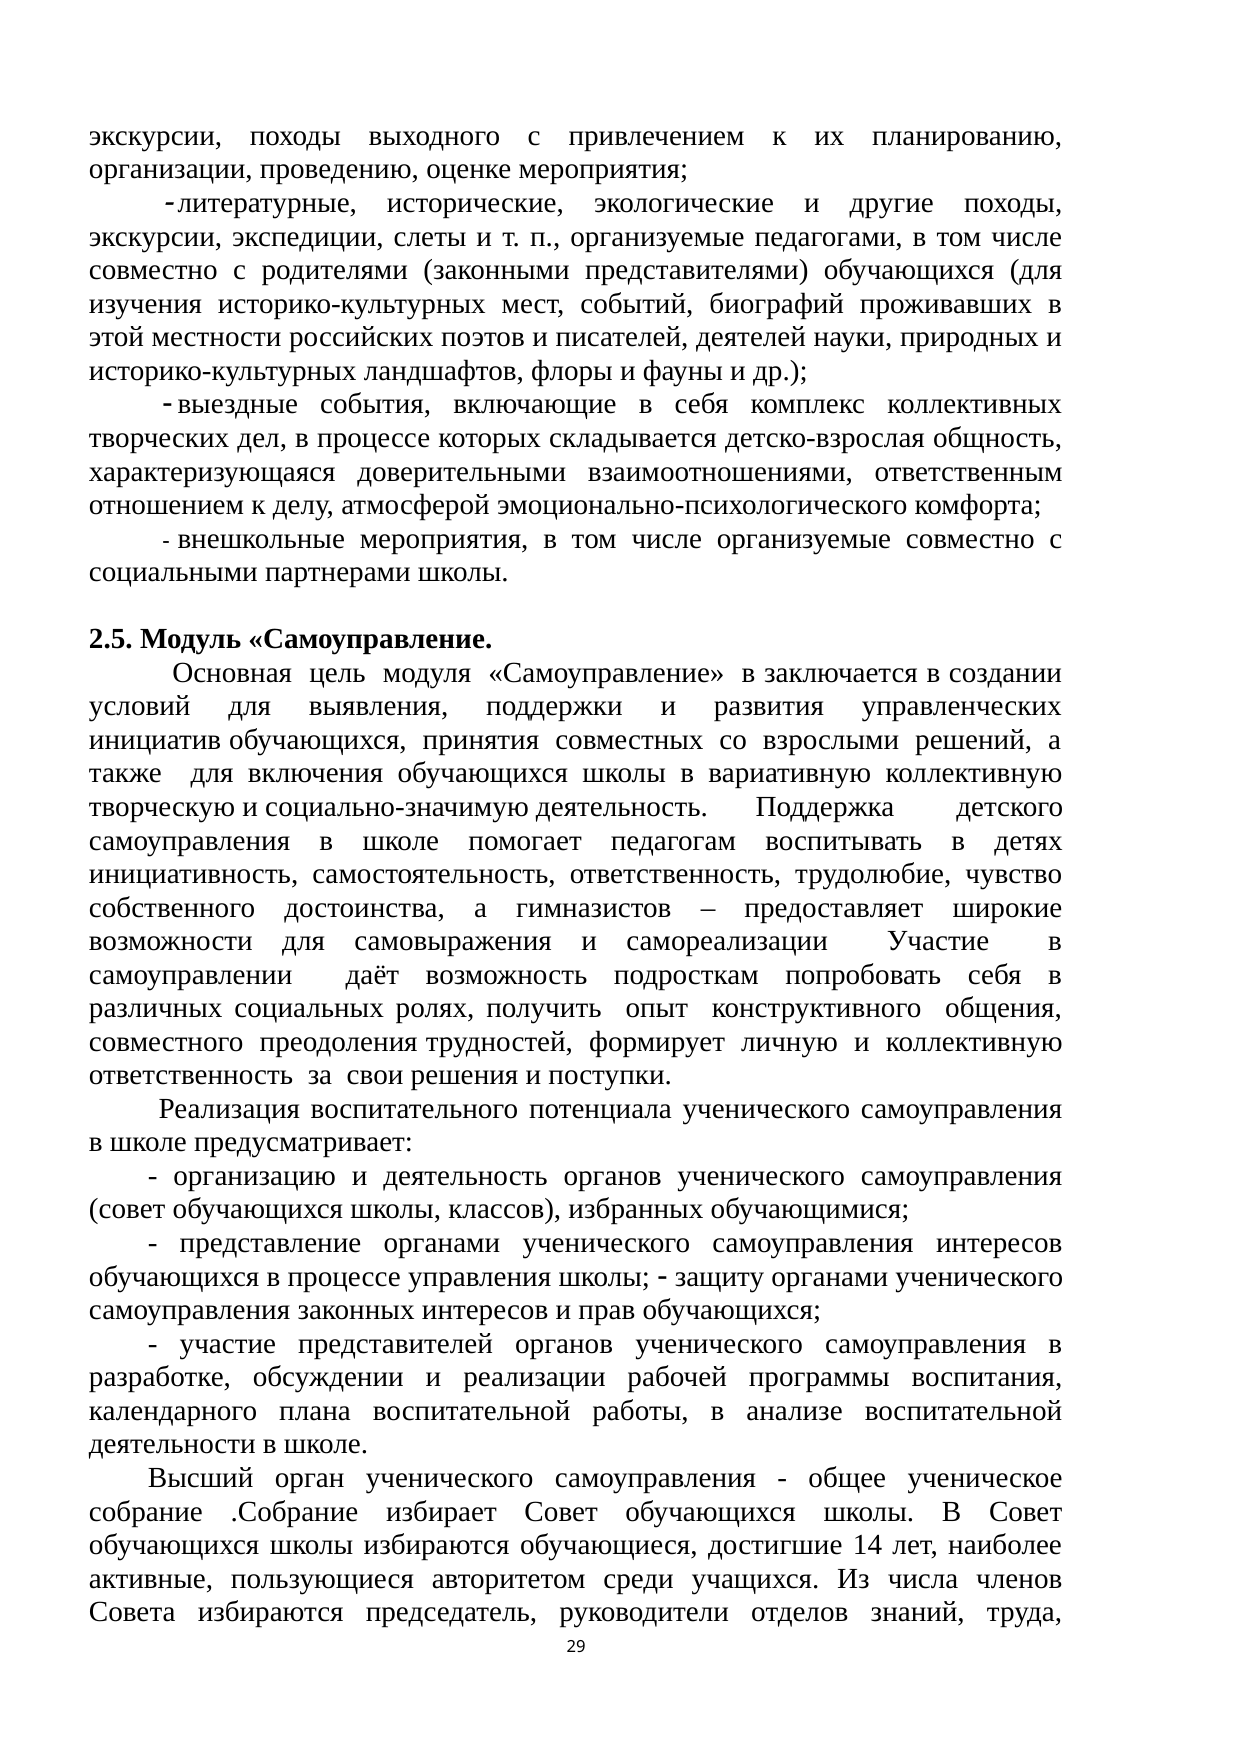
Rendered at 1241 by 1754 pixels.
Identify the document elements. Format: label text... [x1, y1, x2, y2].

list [89, 118, 1063, 185]
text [89, 1460, 1063, 1628]
text Основная цель модуля «Самоуправление» в заключается в создании условий для выявления, поддержки и развития управленческих инициатив обучающихся, принятия совместных со взрослыми решений, а также для включения обучающихся школы в вариативную коллективную творческую и социально-значимую деятельность. Поддержка детского самоуправления в школе помогает педагогам воспитывать в детях инициативность, самостоятельность, ответственность, трудолюбие, чувство собственного достоинства, а гимназистов – предоставляет широкие возможности для самовыражения и самореализации Участие в самоуправлении даёт возможность подросткам попробовать себя в различных социальных ролях, получить опыт конструктивного общения, совместного преодоления трудностей, формирует личную и коллективную ответственность за свои решения и поступки. [89, 655, 1063, 1091]
text 2.5. Модуль «Самоуправление. [89, 621, 1063, 655]
text - представление органами ученического самоуправления интересов обучающихся в процессе управления школы; защиту органами ученического самоуправления законных интересов и прав обучающихся; [89, 1225, 1063, 1326]
list внешкольные мероприятия, в том числе организуемые совместно с социальными партнерами школы. [89, 521, 1063, 588]
text - участие представителей органов ученического самоуправления в разработке, обсуждении и реализации рабочей программы воспитания, календарного плана воспитательной работы, в анализе воспитательной деятельности в школе. [89, 1326, 1063, 1460]
list выездные события, включающие в себя комплекс коллективных творческих дел, в процессе которых складывается детско-взрослая общность, характеризующаяся доверительными взаимоотношениями, ответственным отношением к делу, атмосферой эмоционально-психологического комфорта; [89, 387, 1063, 521]
text Реализация воспитательного потенциала ученического самоуправления в школе предусматривает: [89, 1091, 1063, 1158]
list литературные, исторические, экологические и другие походы, экскурсии, экспедиции, слеты и т. п., организуемые педагогами, в том числе совместно с родителями (законными представителями) обучающихся (для изучения историко-культурных мест, событий, биографий проживавших в этой местности российских поэтов и писателей, деятелей науки, природных и историко-культурных ландшафтов, флоры и фауны и др.); [89, 185, 1063, 387]
text - организацию и деятельность органов ученического самоуправления (совет обучающихся школы, классов), избранных обучающимися; [89, 1158, 1063, 1225]
